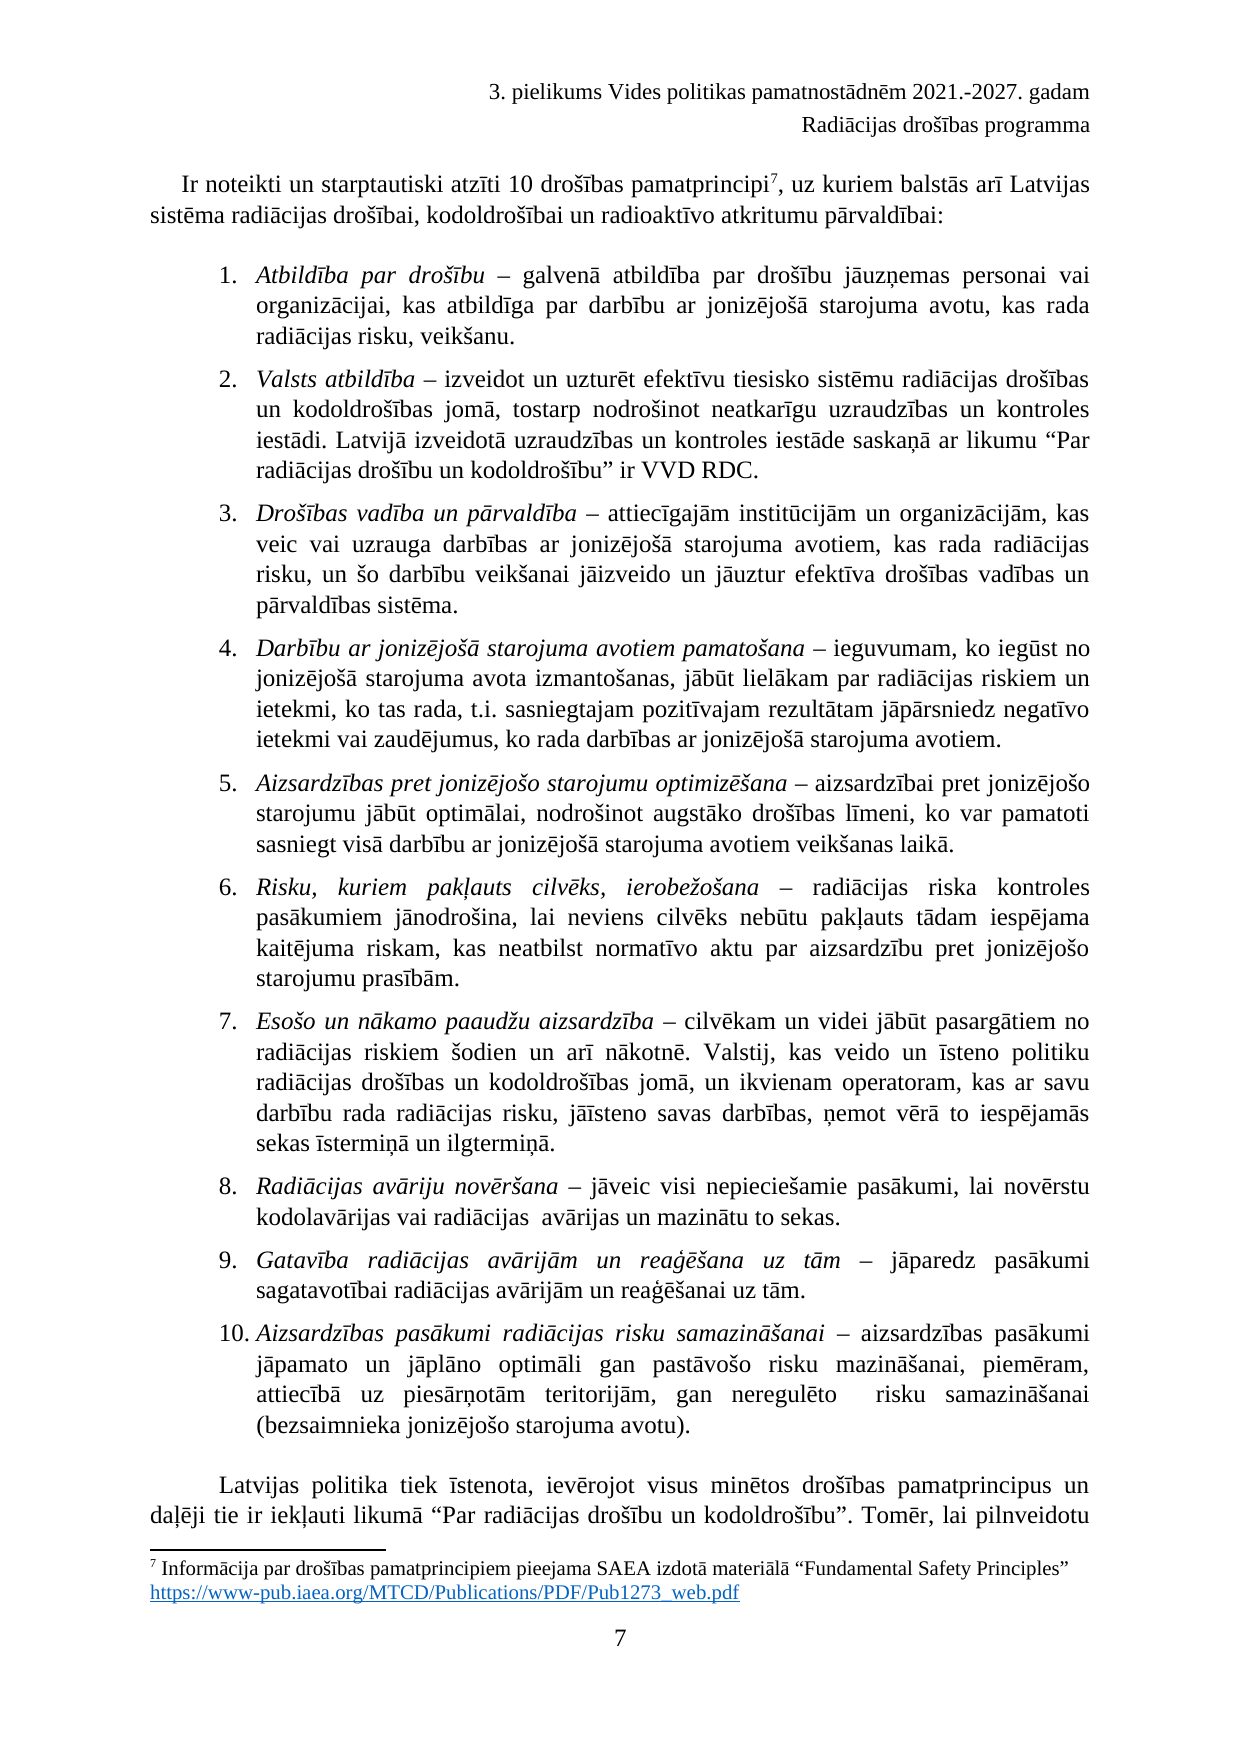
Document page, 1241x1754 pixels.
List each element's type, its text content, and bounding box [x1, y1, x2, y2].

list Darbību ar jonizējošā starojuma avotiem pamatošana – ieguvumam, ko iegūst no jonizējošā starojuma avota izmantošanas, jābūt lielākam par radiācijas riskiem un ietekmi, ko tas rada, t.i. sasniegtajam pozitīvajam rezultātam jāpārsniedz negatīvo ietekmi vai zaudējumus, ko rada darbības ar jonizējošā starojuma avotiem. [218, 631, 1090, 753]
list Aizsardzības pret jonizējošo starojumu optimizēšana – aizsardzībai pret jonizējošo starojumu jābūt optimālai, nodrošinot augstāko drošības līmeni, ko var pamatoti sasniegt visā darbību ar jonizējošā starojuma avotiem veikšanas laikā. [218, 766, 1090, 857]
list Valsts atbildība – izveidot un uzturēt efektīvu tiesisko sistēmu radiācijas drošības un kodoldrošības jomā, tostarp nodrošinot neatkarīgu uzraudzības un kontroles iestādi. Latvijā izveidotā uzraudzības un kontroles iestāde saskaņā ar likumu “Par radiācijas drošību un kodoldrošību” ir VVD RDC. [218, 362, 1090, 484]
list Gatavība radiācijas avārijām un reaģēšana uz tām – jāparedz pasākumi sagatavotībai radiācijas avārijām un reaģēšanai uz tām. [218, 1243, 1090, 1304]
list Radiācijas avāriju novēršana – jāveic visi nepieciešamie pasākumi, lai novērstu kodolavārijas vai radiācijas avārijas un mazinātu to sekas. [218, 1169, 1090, 1231]
list Atbildība par drošību – galvenā atbildība par drošību jāuzņemas personai vai organizācijai, kas atbildīga par darbību ar jonizējošā starojuma avotu, kas rada radiācijas risku, veikšanu. [218, 258, 1090, 349]
text Ir noteikti un starptautiski atzīti 10 drošības pamatprincipi, uz kuriem balstās arī Latvijas sistēma radiācijas drošībai, kodoldrošībai un radioaktīvo atkritumu pārvaldībai: [150, 168, 1090, 229]
list Aizsardzības pasākumi radiācijas risku samazināšanai – aizsardzības pasākumi jāpamato un jāplāno optimāli gan pastāvošo risku mazināšanai, piemēram, attiecībā uz piesārņotām teritorijām, gan neregulēto risku samazināšanai (bezsaimnieka jonizējošo starojuma avotu). [219, 1317, 1090, 1439]
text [150, 1468, 1090, 1529]
list Esošo un nākamo paaudžu aizsardzība – cilvēkam un videi jābūt pasargātiem no radiācijas riskiem šodien un arī nākotnē. Valstij, kas veido un īsteno politiku radiācijas drošības un kodoldrošības jomā, un ikvienam operatoram, kas ar savu darbību rada radiācijas risku, jāīsteno savas darbības, ņemot vērā to iespējamās sekas īstermiņā un ilgtermiņā. [218, 1004, 1090, 1157]
list Risku, kuriem pakļauts cilvēks, ierobežošana – radiācijas riska kontroles pasākumiem jānodrošina, lai neviens cilvēks nebūtu pakļauts tādam iespējama kaitējuma riskam, kas neatbilst normatīvo aktu par aizsardzību pret jonizējošo starojumu prasībām. [218, 870, 1090, 992]
list Drošības vadība un pārvaldība – attiecīgajām institūcijām un organizācijām, kas veic vai uzrauga darbības ar jonizējošā starojuma avotiem, kas rada radiācijas risku, un šo darbību veikšanai jāizveido un jāuztur efektīva drošības vadības un pārvaldības sistēma. [218, 497, 1090, 619]
